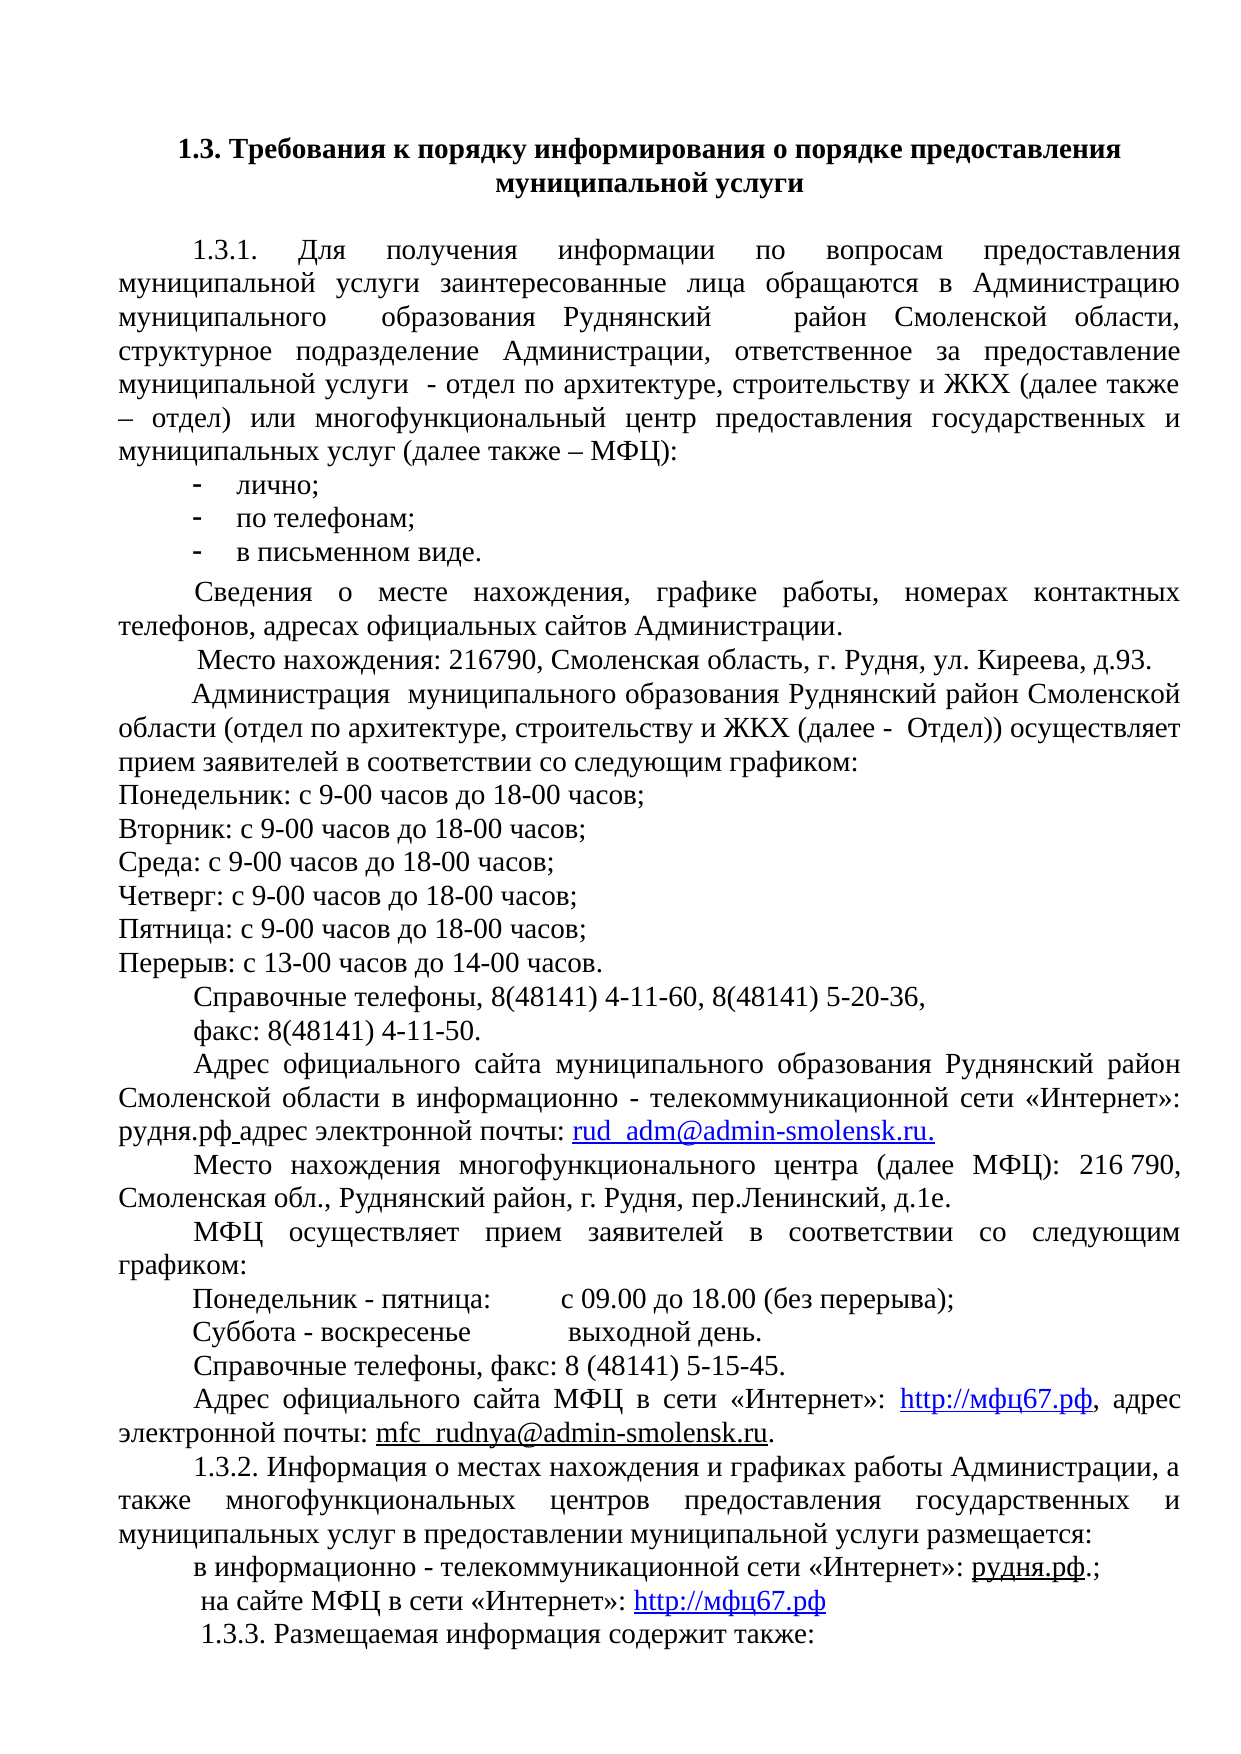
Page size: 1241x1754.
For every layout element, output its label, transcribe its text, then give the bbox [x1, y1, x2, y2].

text Пятница: с 9-00 часов до 18-00 часов; [118, 912, 1181, 946]
text Адрес официального сайта МФЦ в сети «Интернет»: http://мфц67.рф, адрес электронной почты: mfc_rudnya@admin-smolensk.ru. [118, 1382, 1181, 1449]
text Место нахождения: 216790, Смоленская область, г. Рудня, ул. Киреева, д.93. [197, 642, 1181, 676]
text Перерыв: с 13-00 часов до 14-00 часов. [118, 946, 1181, 979]
text в информационно - телекоммуникационной сети «Интернет»: рудня.рф.; [118, 1549, 1181, 1583]
text Вторник: с 9-00 часов до 18-00 часов; [118, 811, 1181, 845]
text Сведения о месте нахождения, графике работы, номерах контактных телефонов, адресах официальных сайтов Администрации. [118, 574, 1181, 642]
text Администрация муниципального образования Руднянский район Смоленской области (отдел по архитектуре, строительству и ЖКХ (далее - Отдел)) осуществляет прием заявителей в соответствии со следующим графиком: [118, 676, 1181, 778]
text Понедельник: с 9-00 часов до 18-00 часов; [118, 778, 1181, 811]
text 1.3.3. Размещаемая информация содержит также: [118, 1616, 1181, 1650]
text 1.3. Требования к порядку информирования о порядке предоставления муниципальной услуги [118, 131, 1181, 198]
text Место нахождения многофункционального центра (далее МФЦ): 216 790, Смоленская обл., Руднянский район, г. Рудня, пер.Ленинский, д.1е. [118, 1147, 1181, 1214]
text Понедельник - пятница: с 09.00 до 18.00 (без перерыва); [118, 1281, 1181, 1314]
text Среда: с 9-00 часов до 18-00 часов; [118, 845, 1181, 878]
text 1.3.2. Информация о местах нахождения и графиках работы Администрации, а также многофункциональных центров предоставления государственных и муниципальных услуг в предоставлении муниципальной услуги размещается: [118, 1449, 1181, 1549]
text МФЦ осуществляет прием заявителей в соответствии со следующим графиком: [118, 1214, 1181, 1281]
text 1.3.1. Для получения информации по вопросам предоставления муниципальной услуги заинтересованные лица обращаются в Администрацию муниципального образования Руднянский район Смоленской области, структурное подразделение Администрации, ответственное за предоставление муниципальной услуги - отдел по архитектуре, строительству и ЖКХ (далее также – отдел) или многофункциональный центр предоставления государственных и муниципальных услуг (далее также – МФЦ): [118, 232, 1181, 467]
list лично; [118, 467, 1181, 500]
text Суббота - воскресенье выходной день. [118, 1314, 1181, 1348]
text Справочные телефоны, 8(48141) 4-11-60, 8(48141) 5-20-36, [118, 979, 1181, 1013]
text Четверг: с 9-00 часов до 18-00 часов; [118, 878, 1181, 912]
text Адрес официального сайта муниципального образования Руднянский район Смоленской области в информационно - телекоммуникационной сети «Интернет»: рудня.рф адрес электронной почты: rud_adm@admin-smolensk.ru. [118, 1046, 1181, 1147]
text Справочные телефоны, факс: 8 (48141) 5-15-45. [118, 1348, 1181, 1382]
list в письменном виде. [118, 534, 1181, 568]
text факс: 8(48141) 4-11-50. [118, 1013, 1181, 1046]
text на сайте МФЦ в сети «Интернет»: http://мфц67.рф [118, 1583, 1181, 1616]
list по телефонам; [118, 500, 1181, 534]
